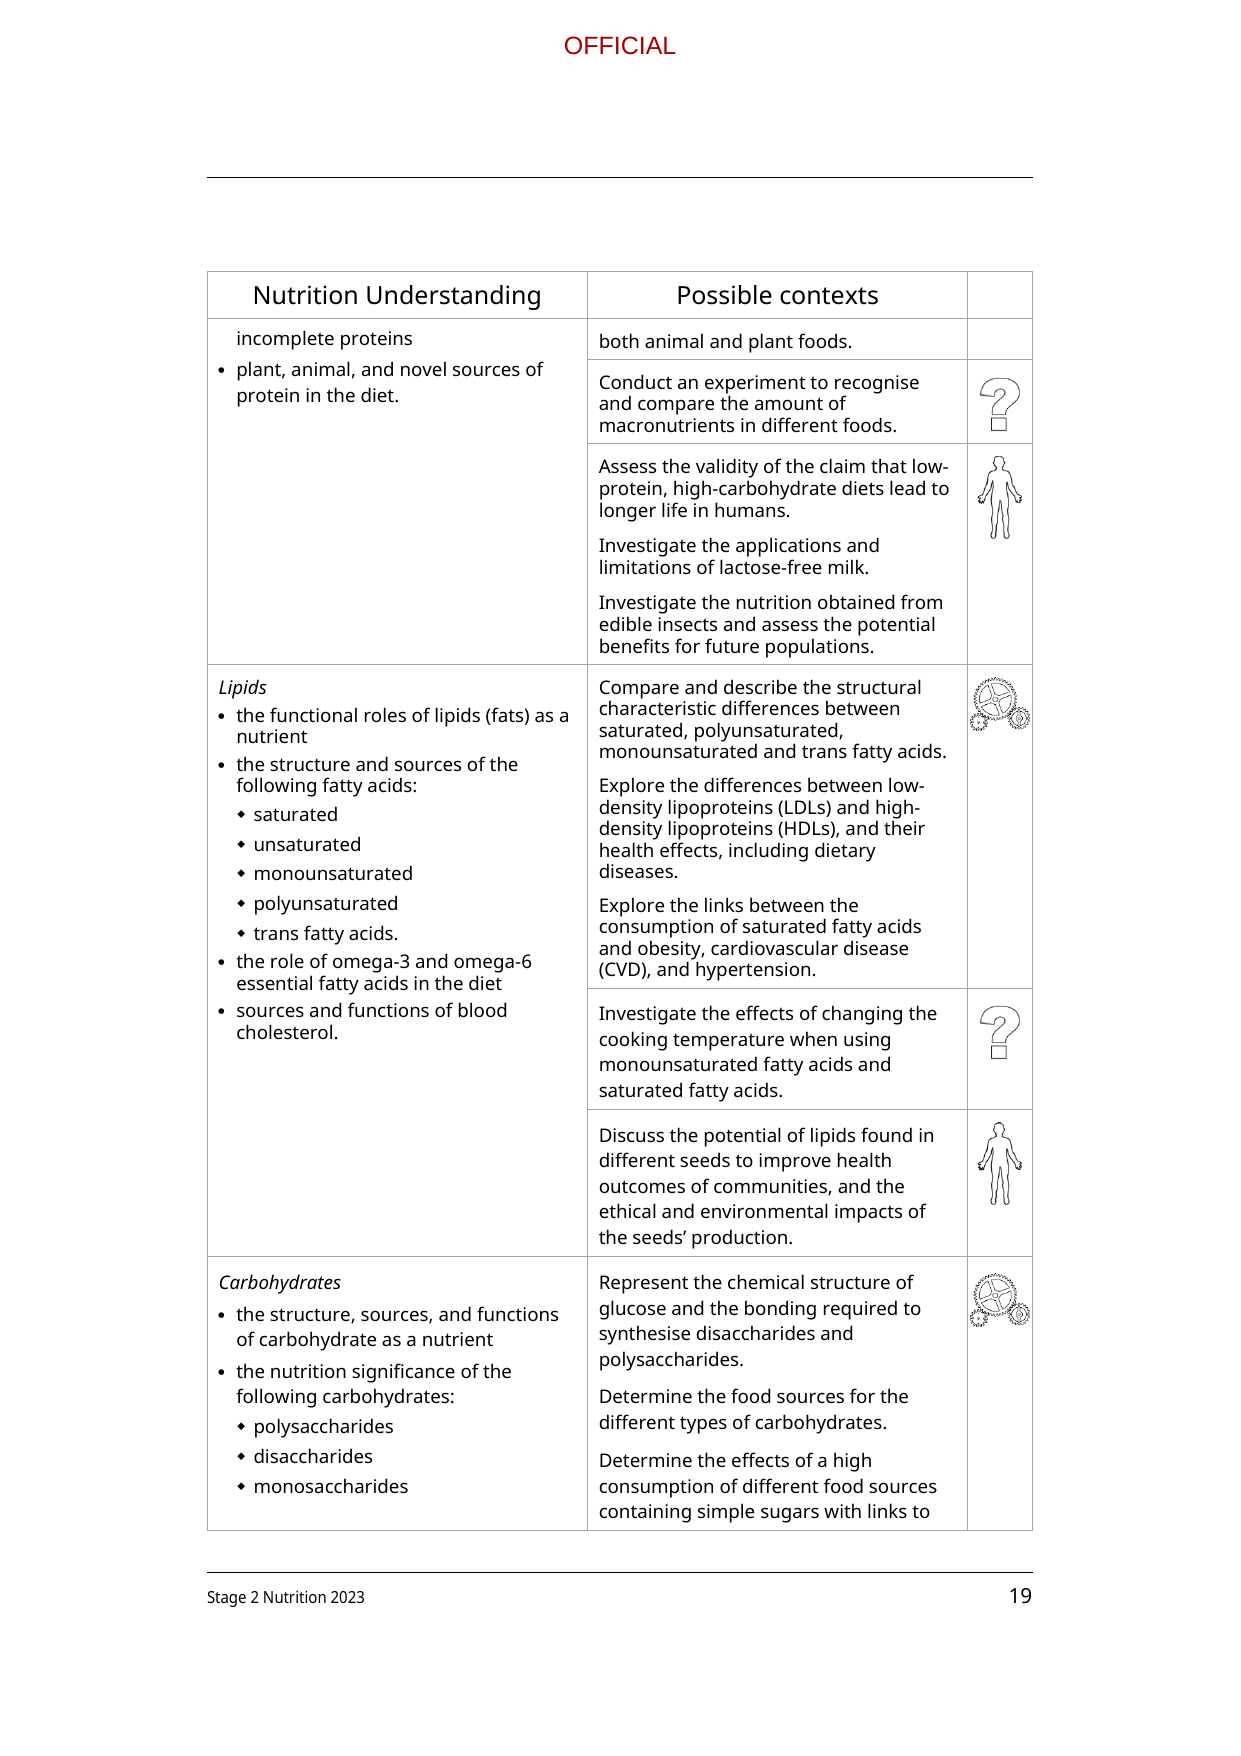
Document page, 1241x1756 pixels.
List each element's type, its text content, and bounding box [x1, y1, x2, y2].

table_cell [968, 1257, 1032, 1530]
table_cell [588, 319, 967, 359]
table_header Possible contexts [588, 272, 967, 318]
table_cell Lipids the functional roles of lipids (fats) as a nutrient the structure and sources of the following fatty acids: saturated unsaturated monounsaturated polyunsaturated trans fatty acids. the role of omega-3 and omega-6 essential fatty acids in the diet sources and functions of blood cholesterol. [208, 665, 587, 1256]
picture [977, 1122, 1022, 1205]
table_cell Conduct an experiment to recognise and compare the amount of macronutrients in different foods. [588, 360, 967, 443]
table_cell [968, 360, 1032, 443]
picture [970, 1273, 1030, 1327]
picture [970, 677, 1030, 731]
table_cell [968, 319, 1032, 359]
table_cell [208, 319, 587, 664]
table_cell Compare and describe the structural characteristic differences between saturated, polyunsaturated, monounsaturated and trans fatty acids. Explore the differences between low-density lipoproteins (LDLs) and high-density lipoproteins (HDLs), and their health effects, including dietary diseases. Explore the links between the consumption of saturated fatty acids and obesity, cardiovascular disease (CVD), and hypertension. [588, 665, 967, 988]
table_cell Assess the validity of the claim that low-protein, high-carbohydrate diets lead to longer life in humans. Investigate the applications and limitations of lactose-free milk. Investigate the nutrition obtained from edible insects and assess the potential benefits for future populations. [588, 444, 967, 664]
table_header Nutrition Understanding [208, 272, 587, 318]
table_cell [968, 1110, 1032, 1256]
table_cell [208, 1257, 587, 1530]
table_header [968, 272, 1032, 318]
table_cell [968, 989, 1032, 1109]
table_cell Discuss the potential of lipids found in different seeds to improve health outcomes of communities, and the ethical and environmental impacts of the seeds’ production. [588, 1110, 967, 1256]
table_cell [968, 444, 1032, 664]
picture [977, 1004, 1022, 1060]
table_cell [968, 665, 1032, 988]
table_cell Investigate the effects of changing the cooking temperature when using monounsaturated fatty acids and saturated fatty acids. [588, 989, 967, 1109]
picture [977, 456, 1022, 539]
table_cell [588, 1257, 967, 1530]
picture [977, 376, 1022, 432]
